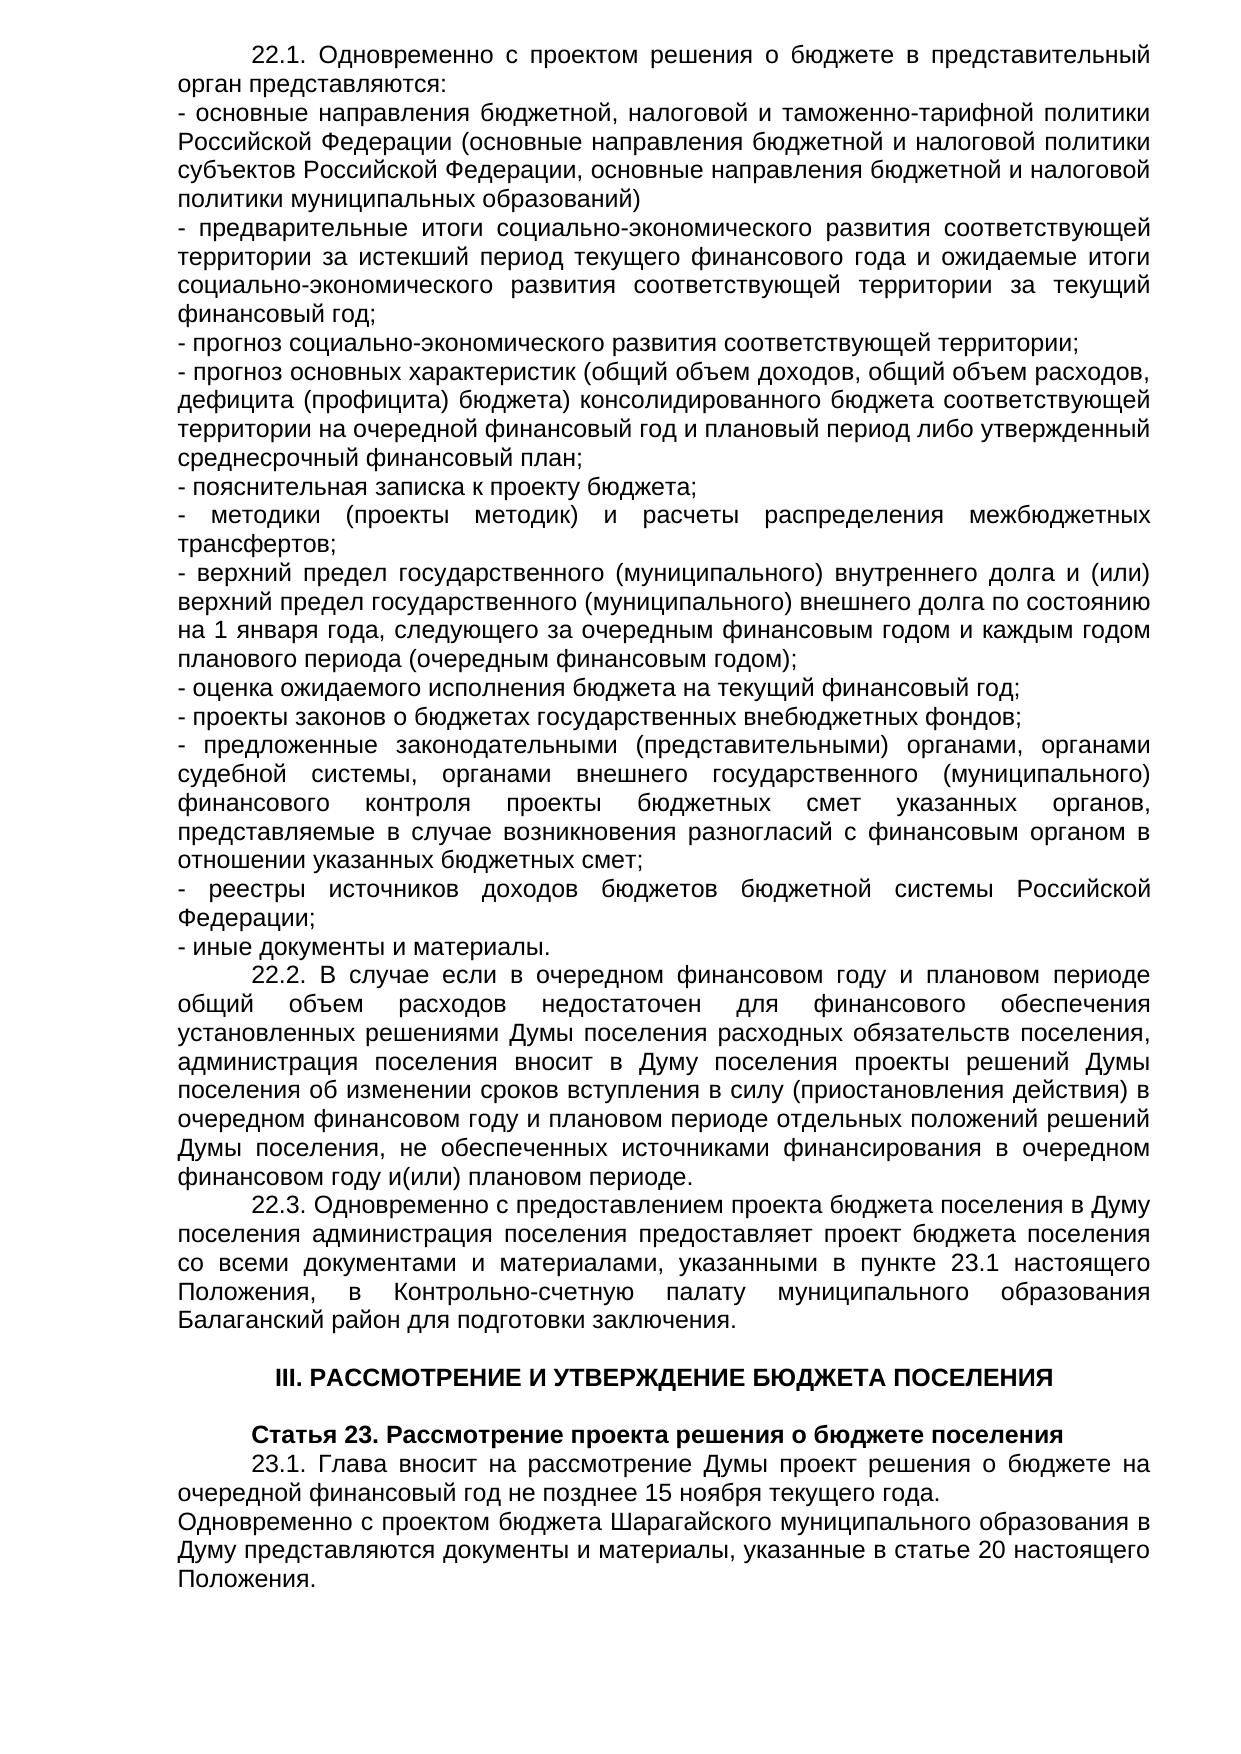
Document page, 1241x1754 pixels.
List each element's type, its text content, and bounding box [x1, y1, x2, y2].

text - методики (проекты методик) и расчеты распределения межбюджетных трансфертов; [177, 500, 1152, 558]
text 22.1. Одновременно с проектом решения о бюджете в представительный орган представляются: [177, 40, 1152, 98]
text - пояснительная записка к проекту бюджета; [177, 472, 1152, 500]
text - прогноз основных характеристик (общий объем доходов, общий объем расходов, дефицита (профицита) бюджета) консолидированного бюджета соответствующей территории на очередной финансовый год и плановый период либо утвержденный среднесрочный финансовый план; [177, 357, 1152, 472]
text - предложенные законодательными (представительными) органами, органами судебной системы, органами внешнего государственного (муниципального) финансового контроля проекты бюджетных смет указанных органов, представляемые в случае возникновения разногласий с финансовым органом в отношении указанных бюджетных смет; [177, 730, 1152, 874]
text - верхний предел государственного (муниципального) внутреннего долга и (или) верхний предел государственного (муниципального) внешнего долга по состоянию на 1 января года, следующего за очередным финансовым годом и каждым годом планового периода (очередным финансовым годом); [177, 558, 1152, 673]
text - реестры источников доходов бюджетов бюджетной системы Российской Федерации; [177, 874, 1152, 932]
text 23.1. Глава вносит на рассмотрение Думы проект решения о бюджете на очередной финансовый год не позднее 15 ноября текущего года. [177, 1449, 1152, 1507]
text - основные направления бюджетной, налоговой и таможенно-тарифной политики Российской Федерации (основные направления бюджетной и налоговой политики субъектов Российской Федерации, основные направления бюджетной и налоговой политики муниципальных образований) [177, 98, 1152, 213]
text - оценка ожидаемого исполнения бюджета на текущий финансовый год; [177, 673, 1152, 702]
text 22.2. В случае если в очередном финансовом году и плановом периоде общий объем расходов недостаточен для финансового обеспечения установленных решениями Думы поселения расходных обязательств поселения, администрация поселения вносит в Думу поселения проекты решений Думы поселения об изменении сроков вступления в силу (приостановления действия) в очередном финансовом году и плановом периоде отдельных положений решений Думы поселения, не обеспеченных источниками финансирования в очередном финансовом году и(или) плановом периоде. [177, 960, 1152, 1190]
text 22.3. Одновременно с предоставлением проекта бюджета поселения в Думу поселения администрация поселения предоставляет проект бюджета поселения со всеми документами и материалами, указанными в пункте 23.1 настоящего Положения, в Контрольно-счетную палату муниципального образования Балаганский район для подготовки заключения. [177, 1190, 1152, 1334]
text - предварительные итоги социально-экономического развития соответствующей территории за истекший период текущего финансового года и ожидаемые итоги социально-экономического развития соответствующей территории за текущий финансовый год; [177, 213, 1152, 328]
text - прогноз социально-экономического развития соответствующей территории; [177, 328, 1152, 357]
text - иные документы и материалы. [177, 932, 1152, 960]
text - проекты законов о бюджетах государственных внебюджетных фондов; [177, 702, 1152, 730]
text III. РАССМОТРЕНИЕ И УТВЕРЖДЕНИЕ БЮДЖЕТА ПОСЕЛЕНИЯ [177, 1363, 1152, 1392]
text Одновременно с проектом бюджета Шарагайского муниципального образования в Думу представляются документы и материалы, указанные в статье 20 настоящего Положения. [177, 1507, 1152, 1593]
text Статья 23. Рассмотрение проекта решения о бюджете поселения [177, 1420, 1152, 1449]
